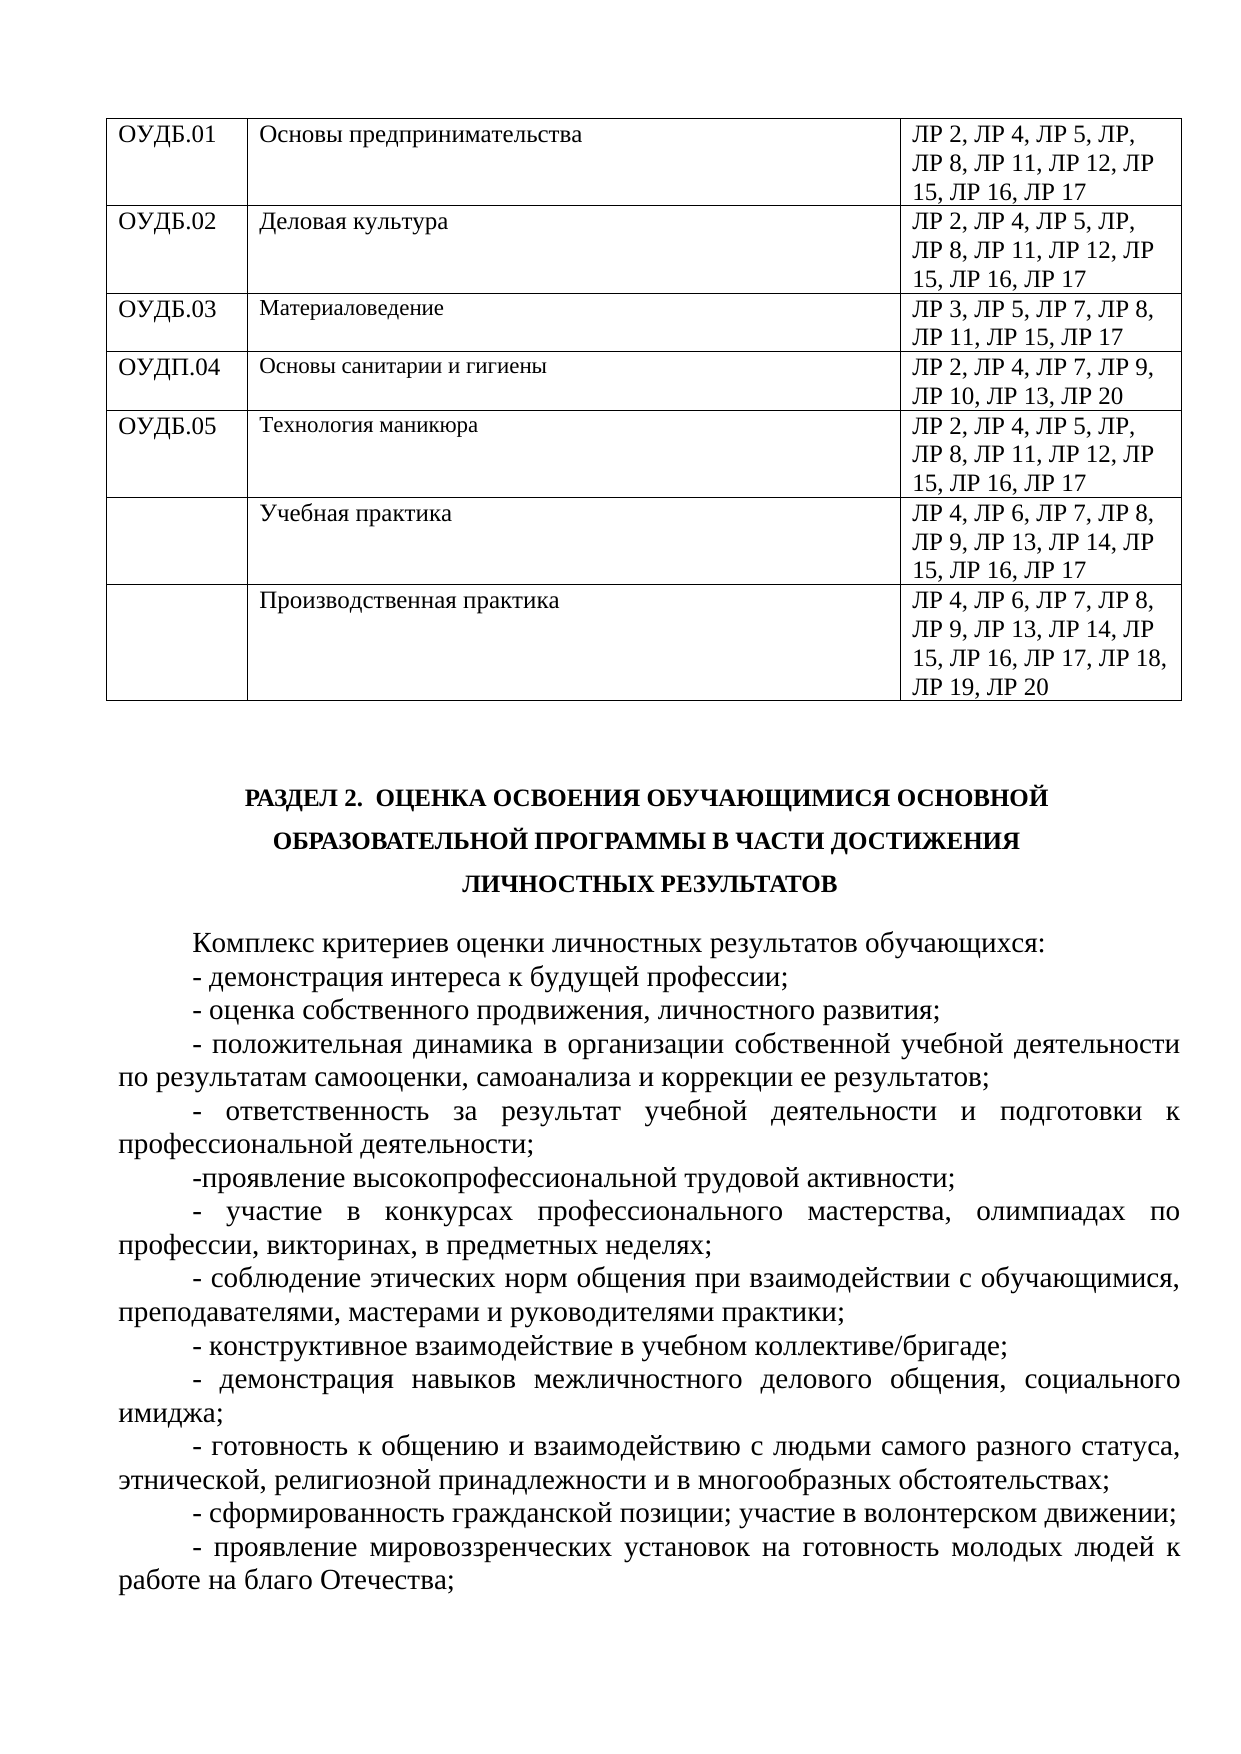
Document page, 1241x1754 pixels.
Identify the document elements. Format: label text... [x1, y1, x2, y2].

table_cell ЛР 4, ЛР 6, ЛР 7, ЛР 8, ЛР 9, ЛР 13, ЛР 14, ЛР 15, ЛР 16, ЛР 17, ЛР 18, ЛР 19, ЛР 20 [901, 585, 1181, 700]
table_cell Производственная практика [248, 585, 900, 700]
text - сформированность гражданской позиции; участие в волонтерском движении; [118, 1495, 1181, 1529]
table_cell Деловая культура [248, 206, 900, 293]
table_cell ЛР 3, ЛР 5, ЛР 7, ЛР 8, ЛР 11, ЛР 15, ЛР 17 [901, 294, 1181, 351]
table_cell ЛР 2, ЛР 4, ЛР 7, ЛР 9, ЛР 10, ЛР 13, ЛР 20 [901, 352, 1181, 410]
text - положительная динамика в организации собственной учебной деятельности по результатам самооценки, самоанализа и коррекции ее результатов; [118, 1026, 1181, 1093]
text -проявление высокопрофессиональной трудовой активности; [118, 1160, 1181, 1193]
table_cell ОУДБ.05 [107, 411, 247, 497]
table_cell ЛР 4, ЛР 6, ЛР 7, ЛР 8, ЛР 9, ЛР 13, ЛР 14, ЛР 15, ЛР 16, ЛР 17 [901, 498, 1181, 584]
text - демонстрация навыков межличностного делового общения, социального имиджа; [118, 1361, 1181, 1428]
table_cell Технология маникюра [248, 411, 900, 497]
table_cell ЛР 2, ЛР 4, ЛР 5, ЛР, ЛР 8, ЛР 11, ЛР 12, ЛР 15, ЛР 16, ЛР 17 [901, 411, 1181, 497]
table_cell ОУДП.04 [107, 352, 247, 410]
table_cell ОУДБ.01 [107, 119, 247, 205]
table_cell Основы санитарии и гигиены [248, 352, 900, 410]
text - готовность к общению и взаимодействию с людьми самого разного статуса, этнической, религиозной принадлежности и в многообразных обстоятельствах; [118, 1428, 1181, 1495]
text - ответственность за результат учебной деятельности и подготовки к профессиональной деятельности; [118, 1093, 1181, 1160]
table_cell ЛР 2, ЛР 4, ЛР 5, ЛР, ЛР 8, ЛР 11, ЛР 12, ЛР 15, ЛР 16, ЛР 17 [901, 206, 1181, 293]
text - оценка собственного продвижения, личностного развития; [118, 992, 1181, 1026]
text РАЗДЕЛ 2. ОЦЕНКА ОСВОЕНИЯ ОБУЧАЮЩИМИСЯ ОСНОВНОЙ ОБРАЗОВАТЕЛЬНОЙ ПРОГРАММЫ В ЧАСТИ ДОСТИЖЕНИЯ ЛИЧНОСТНЫХ РЕЗУЛЬТАТОВ [118, 783, 1181, 898]
table_cell [107, 585, 247, 700]
text - проявление мировоззренческих установок на готовность молодых людей к работе на благо Отечества; [118, 1529, 1181, 1596]
table_cell ОУДБ.02 [107, 206, 247, 293]
table_cell [107, 498, 247, 584]
text Комплекс критериев оценки личностных результатов обучающихся: [118, 925, 1181, 959]
table_cell Основы предпринимательства [248, 119, 900, 205]
text - демонстрация интереса к будущей профессии; [118, 959, 1181, 992]
table_cell ЛР 2, ЛР 4, ЛР 5, ЛР, ЛР 8, ЛР 11, ЛР 12, ЛР 15, ЛР 16, ЛР 17 [901, 119, 1181, 205]
text - конструктивное взаимодействие в учебном коллективе/бригаде; [118, 1328, 1181, 1361]
table_cell Материаловедение [248, 294, 900, 351]
text - соблюдение этических норм общения при взаимодействии с обучающимися, преподавателями, мастерами и руководителями практики; [118, 1261, 1181, 1328]
table_cell Учебная практика [248, 498, 900, 584]
text - участие в конкурсах профессионального мастерства, олимпиадах по профессии, викторинах, в предметных неделях; [118, 1193, 1181, 1261]
table_cell ОУДБ.03 [107, 294, 247, 351]
